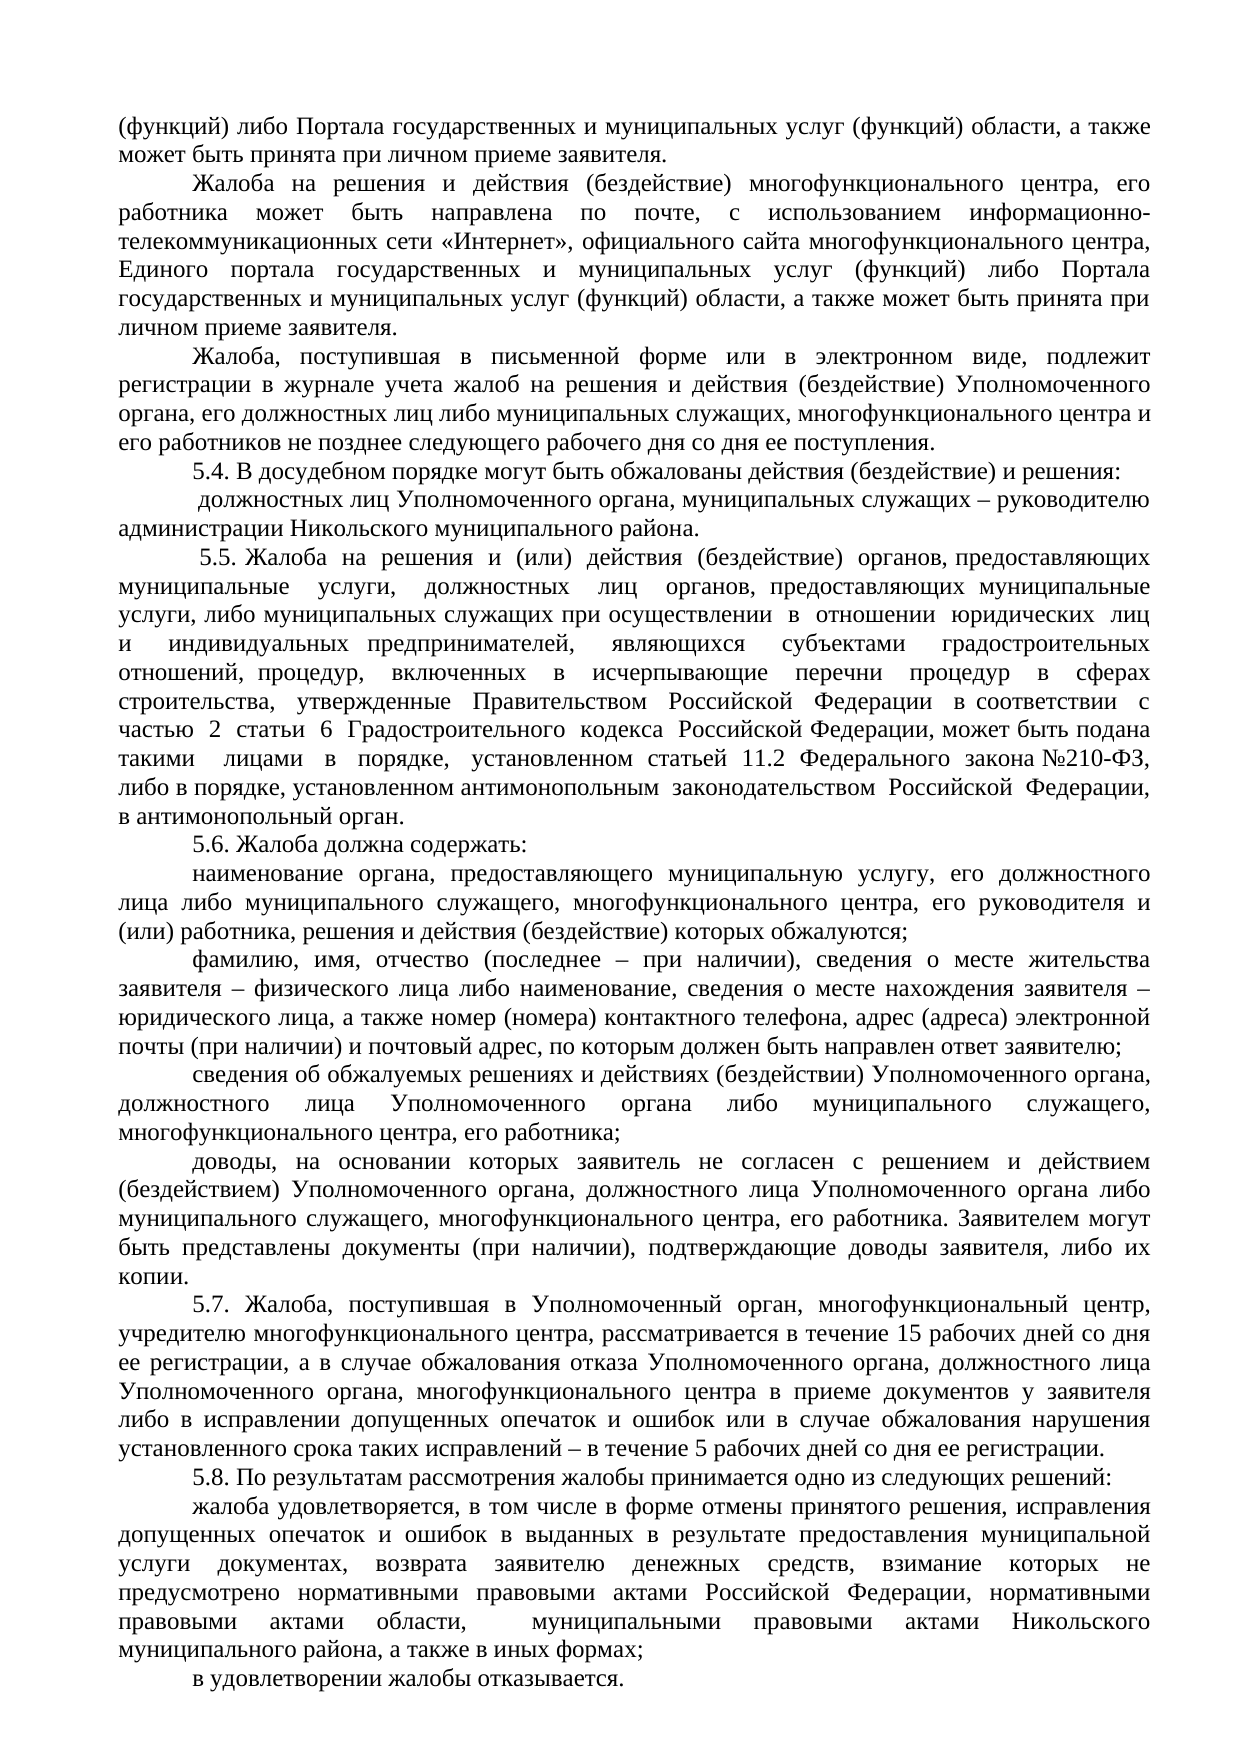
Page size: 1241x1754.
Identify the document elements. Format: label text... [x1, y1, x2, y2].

text должностных лиц Уполномоченного органа, муниципальных служащих – руководителю администрации Никольского муниципального района. [118, 484, 1152, 542]
text 5.6. Жалоба должна содержать: [118, 829, 1152, 858]
text 5.7. Жалоба, поступившая в Уполномоченный орган, многофункциональный центр, учредителю многофункционального центра, рассматривается в течение 15 рабочих дней со дня ее регистрации, а в случае обжалования отказа Уполномоченного органа, должностного лица Уполномоченного органа, многофункционального центра в приеме документов у заявителя либо в исправлении допущенных опечаток и ошибок или в случае обжалования нарушения установленного срока таких исправлений – в течение 5 рабочих дней со дня ее регистрации. [118, 1289, 1152, 1462]
text 5.4. В досудебном порядке могут быть обжалованы действия (бездействие) и решения: [118, 456, 1152, 484]
text 5.5. Жалоба на решения и (или) действия (бездействие) органов, предоставляющих муниципальные услуги, должностных лиц органов, предоставляющих муниципальные услуги, либо муниципальных служащих при осуществлении в отношении юридических лиц и индивидуальных предпринимателей, являющихся субъектами градостроительных отношений, процедур, включенных в исчерпывающие перечни процедур в сферах строительства, утвержденные Правительством Российской Федерации в соответствии с частью 2 статьи 6 Градостроительного кодекса Российской Федерации, может быть подана такими лицами в порядке, установленном статьей 11.2 Федерального закона №210-ФЗ, либо в порядке, установленном антимонопольным законодательством Российской Федерации, в антимонопольный орган. [118, 542, 1152, 829]
text в удовлетворении жалобы отказывается. [118, 1663, 1152, 1692]
text наименование органа, предоставляющего муниципальную услугу, его должностного лица либо муниципального служащего, многофункционального центра, его руководителя и (или) работника, решения и действия (бездействие) которых обжалуются; [118, 858, 1152, 944]
text Жалоба на решения и действия (бездействие) многофункционального центра, его работника может быть направлена по почте, с использованием информационно-телекоммуникационных сети «Интернет», официального сайта многофункционального центра, Единого портала государственных и муниципальных услуг (функций) либо Портала государственных и муниципальных услуг (функций) области, а также может быть принята при личном приеме заявителя. [118, 168, 1152, 341]
text Жалоба, поступившая в письменной форме или в электронном виде, подлежит регистрации в журнале учета жалоб на решения и действия (бездействие) Уполномоченного органа, его должностных лиц либо муниципальных служащих, многофункционального центра и его работников не позднее следующего рабочего дня со дня ее поступления. [118, 341, 1152, 456]
text доводы, на основании которых заявитель не согласен с решением и действием (бездействием) Уполномоченного органа, должностного лица Уполномоченного органа либо муниципального служащего, многофункционального центра, его работника. Заявителем могут быть представлены документы (при наличии), подтверждающие доводы заявителя, либо их копии. [118, 1146, 1152, 1289]
text фамилию, имя, отчество (последнее – при наличии), сведения о месте жительства заявителя – физического лица либо наименование, сведения о месте нахождения заявителя – юридического лица, а также номер (номера) контактного телефона, адрес (адреса) электронной почты (при наличии) и почтовый адрес, по которым должен быть направлен ответ заявителю; [118, 944, 1152, 1059]
text жалоба удовлетворяется, в том числе в форме отмены принятого решения, исправления допущенных опечаток и ошибок в выданных в результате предоставления муниципальной услуги документах, возврата заявителю денежных средств, взимание которых не предусмотрено нормативными правовыми актами Российской Федерации, нормативными правовыми актами области, муниципальными правовыми актами Никольского муниципального района, а также в иных формах; [118, 1491, 1152, 1663]
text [118, 111, 1152, 168]
text 5.8. По результатам рассмотрения жалобы принимается одно из следующих решений: [118, 1462, 1152, 1491]
text сведения об обжалуемых решениях и действиях (бездействии) Уполномоченного органа, должностного лица Уполномоченного органа либо муниципального служащего, многофункционального центра, его работника; [118, 1059, 1152, 1146]
